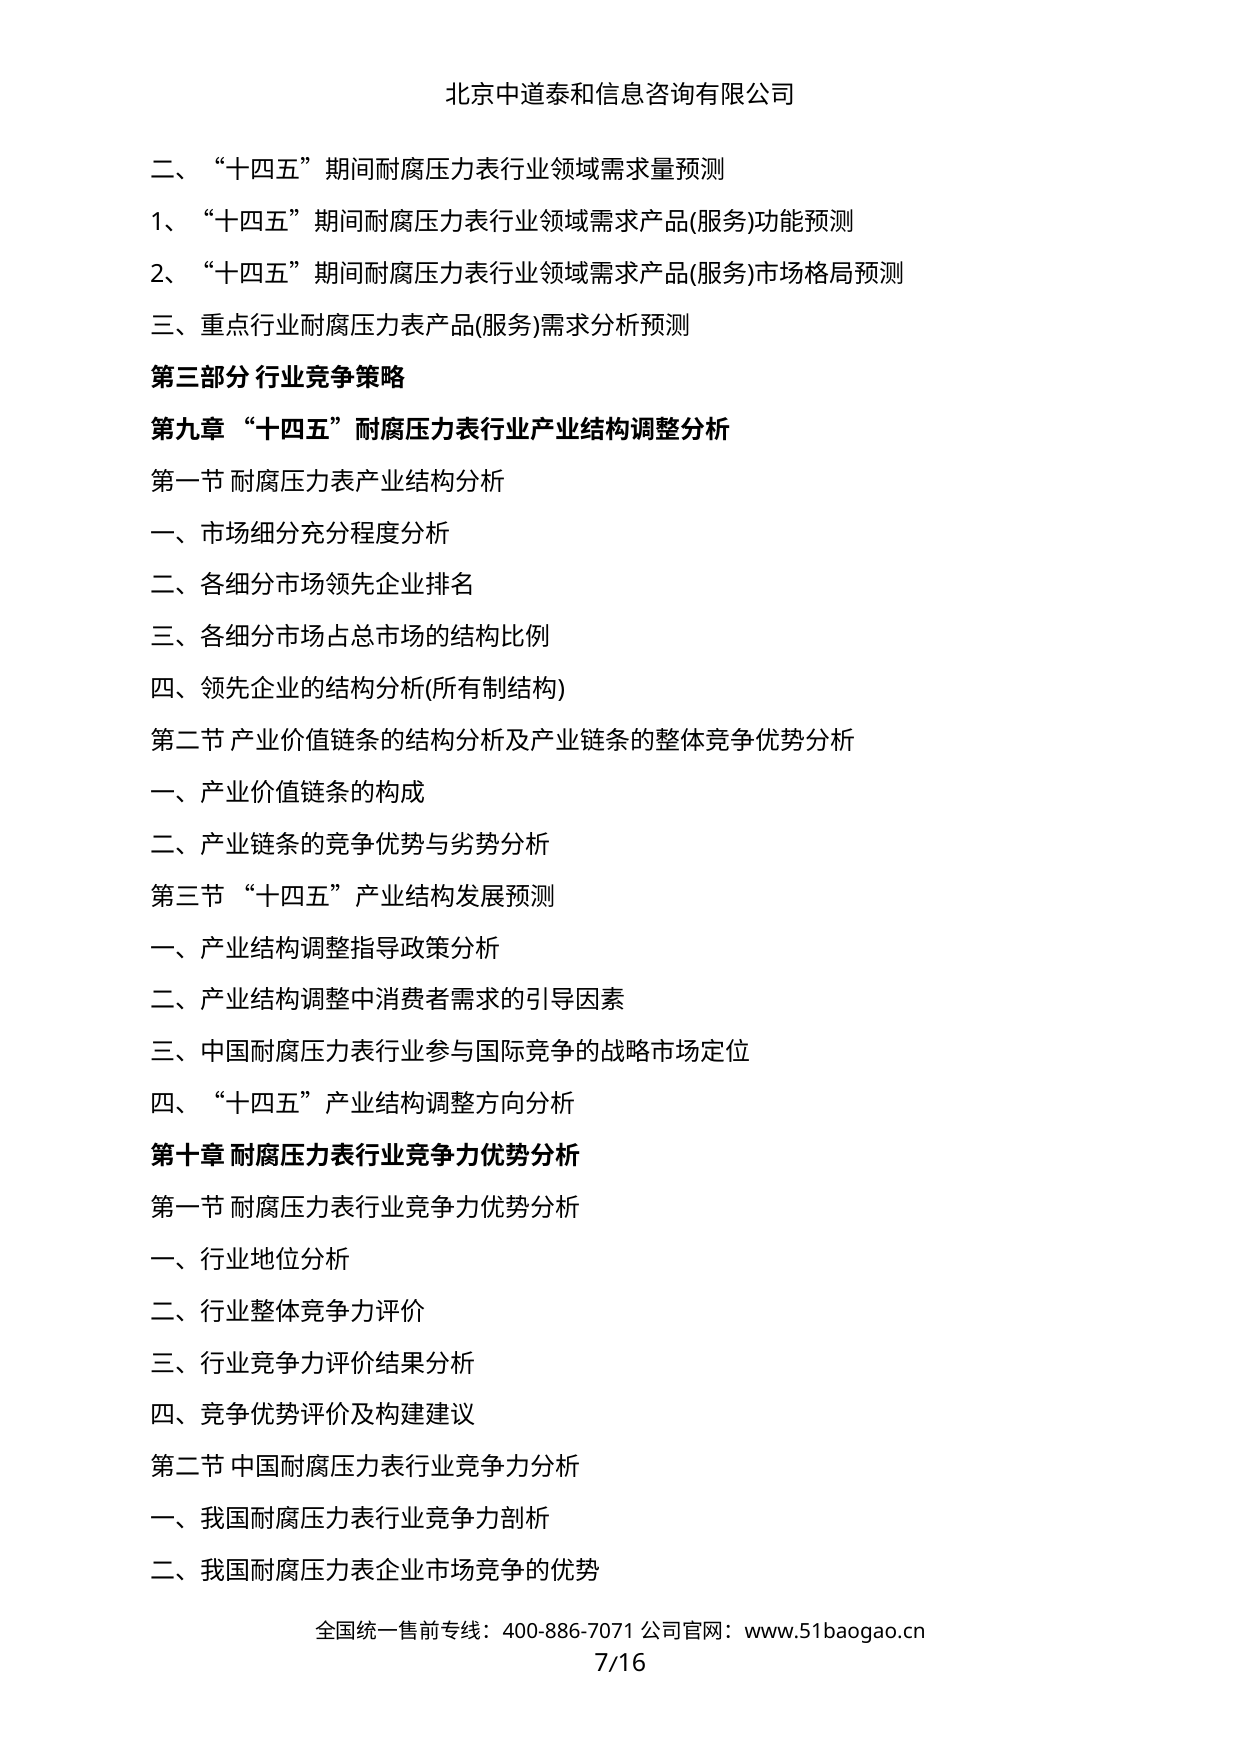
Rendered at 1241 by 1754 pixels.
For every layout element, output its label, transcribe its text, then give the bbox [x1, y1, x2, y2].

text 三、中国耐腐压力表行业参与国际竞争的战略市场定位 [150, 1032, 1090, 1068]
text 第十章 耐腐压力表行业竞争力优势分析 [150, 1136, 1090, 1172]
text 第二节 产业价值链条的结构分析及产业链条的整体竞争优势分析 [150, 721, 1090, 757]
text 第三节 “十四五”产业结构发展预测 [150, 876, 1090, 912]
text 一、行业地位分析 [150, 1239, 1090, 1276]
text 四、领先企业的结构分析(所有制结构) [150, 669, 1090, 705]
text 2、“十四五”期间耐腐压力表行业领域需求产品(服务)市场格局预测 [150, 254, 1090, 290]
text 三、行业竞争力评价结果分析 [150, 1343, 1090, 1379]
text 四、竞争优势评价及构建建议 [150, 1395, 1090, 1431]
text 二、“十四五”期间耐腐压力表行业领域需求量预测 [150, 150, 1090, 186]
text 第二节 中国耐腐压力表行业竞争力分析 [150, 1447, 1090, 1483]
text 二、产业结构调整中消费者需求的引导因素 [150, 980, 1090, 1016]
text 第一节 耐腐压力表产业结构分析 [150, 461, 1090, 497]
text 第九章 “十四五”耐腐压力表行业产业结构调整分析 [150, 409, 1090, 446]
text 第一节 耐腐压力表行业竞争力优势分析 [150, 1187, 1090, 1224]
text 三、各细分市场占总市场的结构比例 [150, 617, 1090, 653]
text 1、“十四五”期间耐腐压力表行业领域需求产品(服务)功能预测 [150, 202, 1090, 238]
text 四、“十四五”产业结构调整方向分析 [150, 1084, 1090, 1120]
text 一、产业价值链条的构成 [150, 772, 1090, 809]
text 一、我国耐腐压力表行业竞争力剖析 [150, 1499, 1090, 1535]
text 一、市场细分充分程度分析 [150, 513, 1090, 549]
text 一、产业结构调整指导政策分析 [150, 928, 1090, 964]
text 二、行业整体竞争力评价 [150, 1291, 1090, 1327]
text 二、各细分市场领先企业排名 [150, 565, 1090, 601]
text 二、我国耐腐压力表企业市场竞争的优势 [150, 1551, 1090, 1587]
text 第三部分 行业竞争策略 [150, 357, 1090, 394]
text 三、重点行业耐腐压力表产品(服务)需求分析预测 [150, 306, 1090, 342]
text 二、产业链条的竞争优势与劣势分析 [150, 824, 1090, 861]
